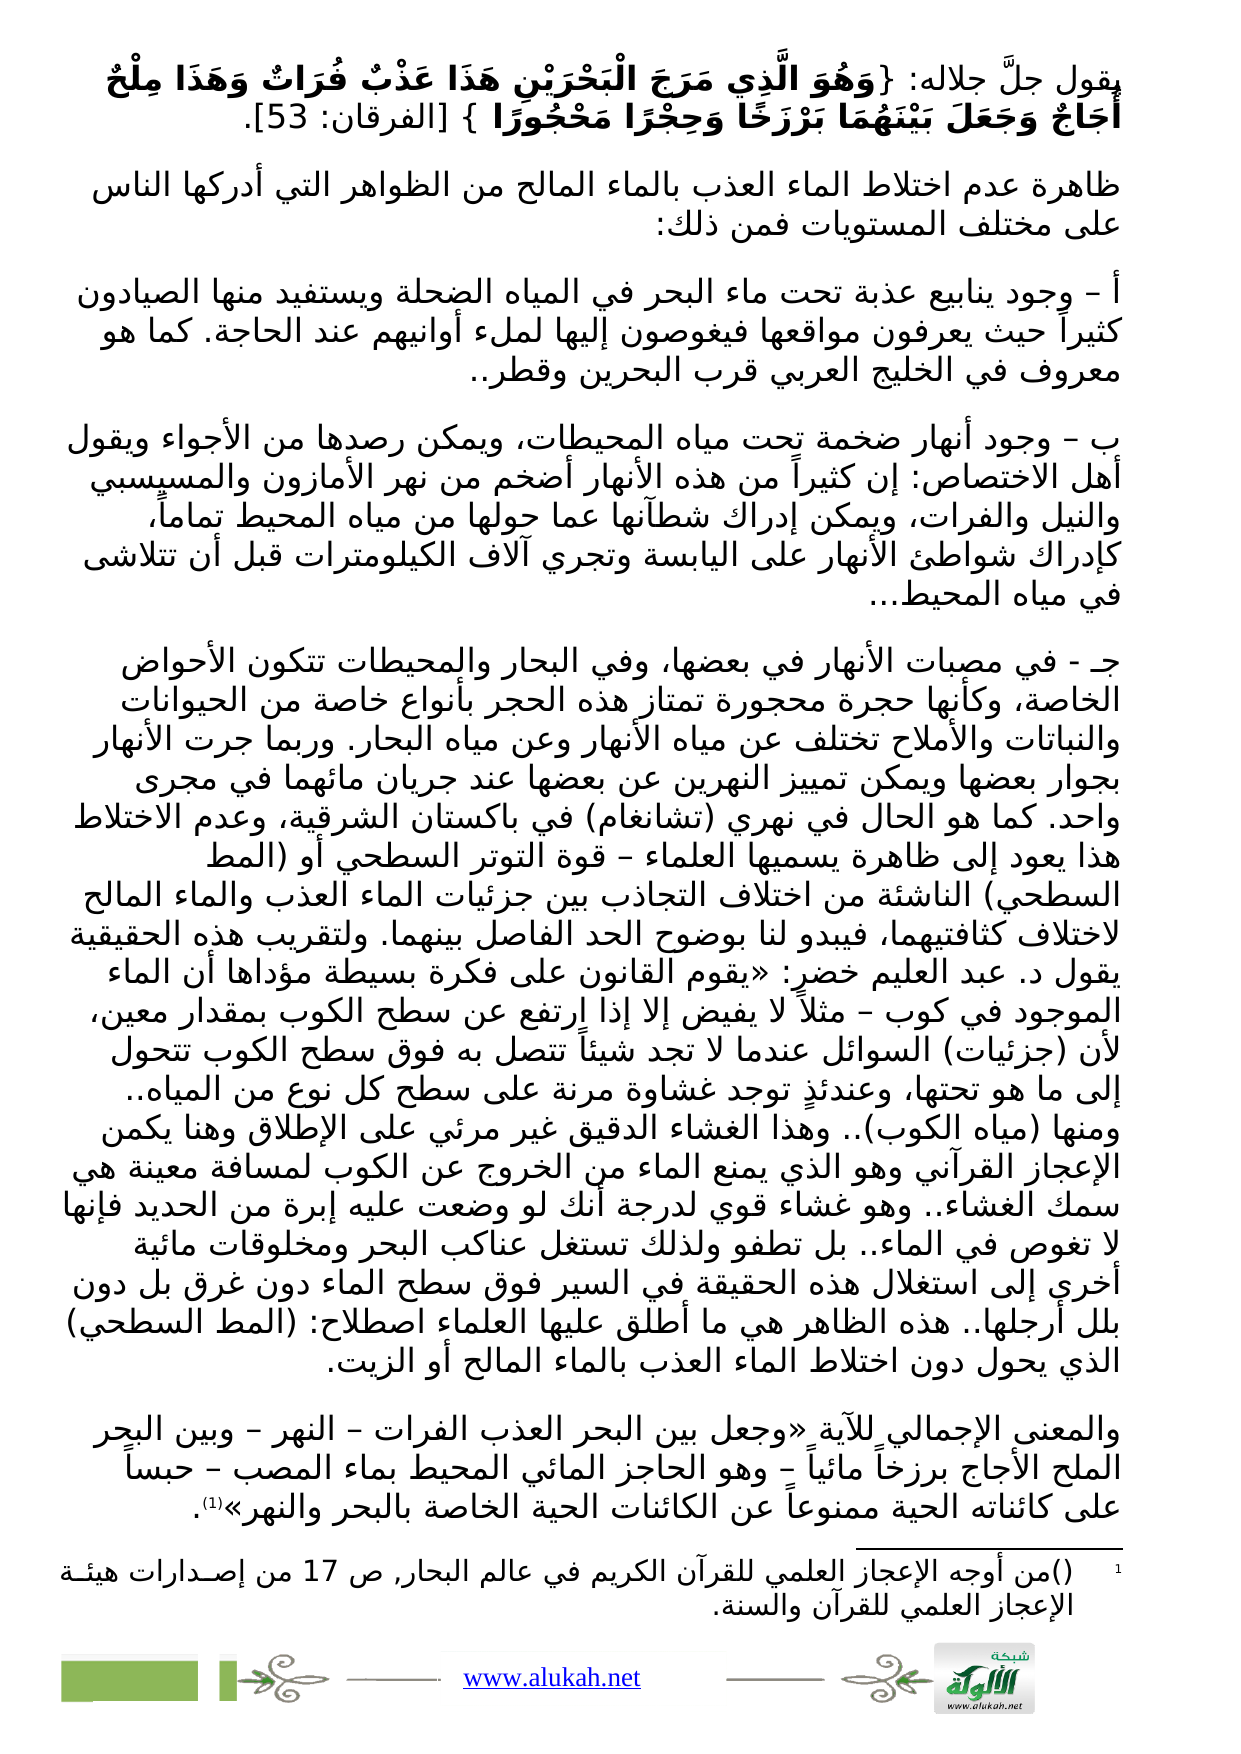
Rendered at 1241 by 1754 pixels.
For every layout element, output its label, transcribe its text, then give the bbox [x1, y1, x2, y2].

text ظاهرة عدم اختلاط الماء العذب بالماء المالح من الظواهر التي أدركها الناس على مختلف المستويات فمن ذلك: [59, 166, 1122, 244]
text جـ - في مصبات الأنهار في بعضها، وفي البحار والمحيطات تتكون الأحواض الخاصة، وكأنها حجرة محجورة تمتاز هذه الحجر بأنواع خاصة من الحيوانات والنباتات والأملاح تختلف عن مياه الأنهار وعن مياه البحار. وربما جرت الأنهار بجوار بعضها ويمكن تمييز النهرين عن بعضها عند جريان مائهما في مجرى واحد. كما هو الحال في نهري (تشانغام) في باكستان الشرقية، وعدم الاختلاط هذا يعود إلى ظاهرة يسميها العلماء – قوة التوتر السطحي أو (المط السطحي) الناشئة من اختلاف التجاذب بين جزئيات الماء العذب والماء المالح لاختلاف كثافتيهما، فيبدو لنا بوضوح الحد الفاصل بينهما. ولتقريب هذه الحقيقية يقول د. عبد العليم خضر: «يقوم القانون على فكرة بسيطة مؤداها أن الماء الموجود في كوب – مثلاً لا يفيض إلا إذا ارتفع عن سطح الكوب بمقدار معين، لأن (جزئيات) السوائل عندما لا تجد شيئاً تتصل به فوق سطح الكوب تتحول إلى ما هو تحتها، وعندئذٍ توجد غشاوة مرنة على سطح كل نوع من المياه.. ومنها (مياه الكوب).. وهذا الغشاء الدقيق غير مرئي على الإطلاق وهنا يكمن الإعجاز القرآني وهو الذي يمنع الماء من الخروج عن الكوب لمسافة معينة هي سمك الغشاء.. وهو غشاء قوي لدرجة أنك لو وضعت عليه إبرة من الحديد فإنها لا تغوص في الماء.. بل تطفو ولذلك تستغل عناكب البحر ومخلوقات مائية أخرى إلى استغلال هذه الحقيقة في السير فوق سطح الماء دون غرق بل دون بلل أرجلها.. هذه الظاهر هي ما أطلق عليها العلماء اصطلاح: (المط السطحي) الذي يحول دون اختلاط الماء العذب بالماء المالح أو الزيت. [59, 642, 1122, 1380]
text أ – وجود ينابيع عذبة تحت ماء البحر في المياه الضحلة ويستفيد منها الصيادون كثيراً حيث يعرفون مواقعها فيغوصون إليها لملء أوانيهم عند الحاجة. كما هو معروف في الخليج العربي قرب البحرين وقطر.. [59, 273, 1122, 389]
text يقول جلَّ جلاله: {وَهُوَ الَّذِي مَرَجَ الْبَحْرَيْنِ هَذَا عَذْبٌ فُرَاتٌ وَهَذَا مِلْحٌ أُجَاجٌ وَجَعَلَ بَيْنَهُمَا بَرْزَخًا وَحِجْرًا مَحْجُورًا } [الفرقان: 53]. [59, 59, 1122, 137]
text والمعنى الإجمالي للآية «وجعل بين البحر العذب الفرات – النهر – وبين البحر الملح الأجاج برزخاً مائياً – وهو الحاجز المائي المحيط بماء المصب – حبساً على كائناته الحية ممنوعاً عن الكائنات الحية الخاصة بالبحر والنهر»(). [59, 1409, 1122, 1526]
text ب – وجود أنهار ضخمة تحت مياه المحيطات، ويمكن رصدها من الأجواء ويقول أهل الاختصاص: إن كثيراً من هذه الأنهار أضخم من نهر الأمازون والمسيسبي والنيل والفرات، ويمكن إدراك شطآنها عما حولها من مياه المحيط تماماً، كإدراك شواطئ الأنهار على اليابسة وتجري آلاف الكيلومترات قبل أن تتلاشى في مياه المحيط... [59, 418, 1122, 613]
picture [60, 1639, 1036, 1721]
